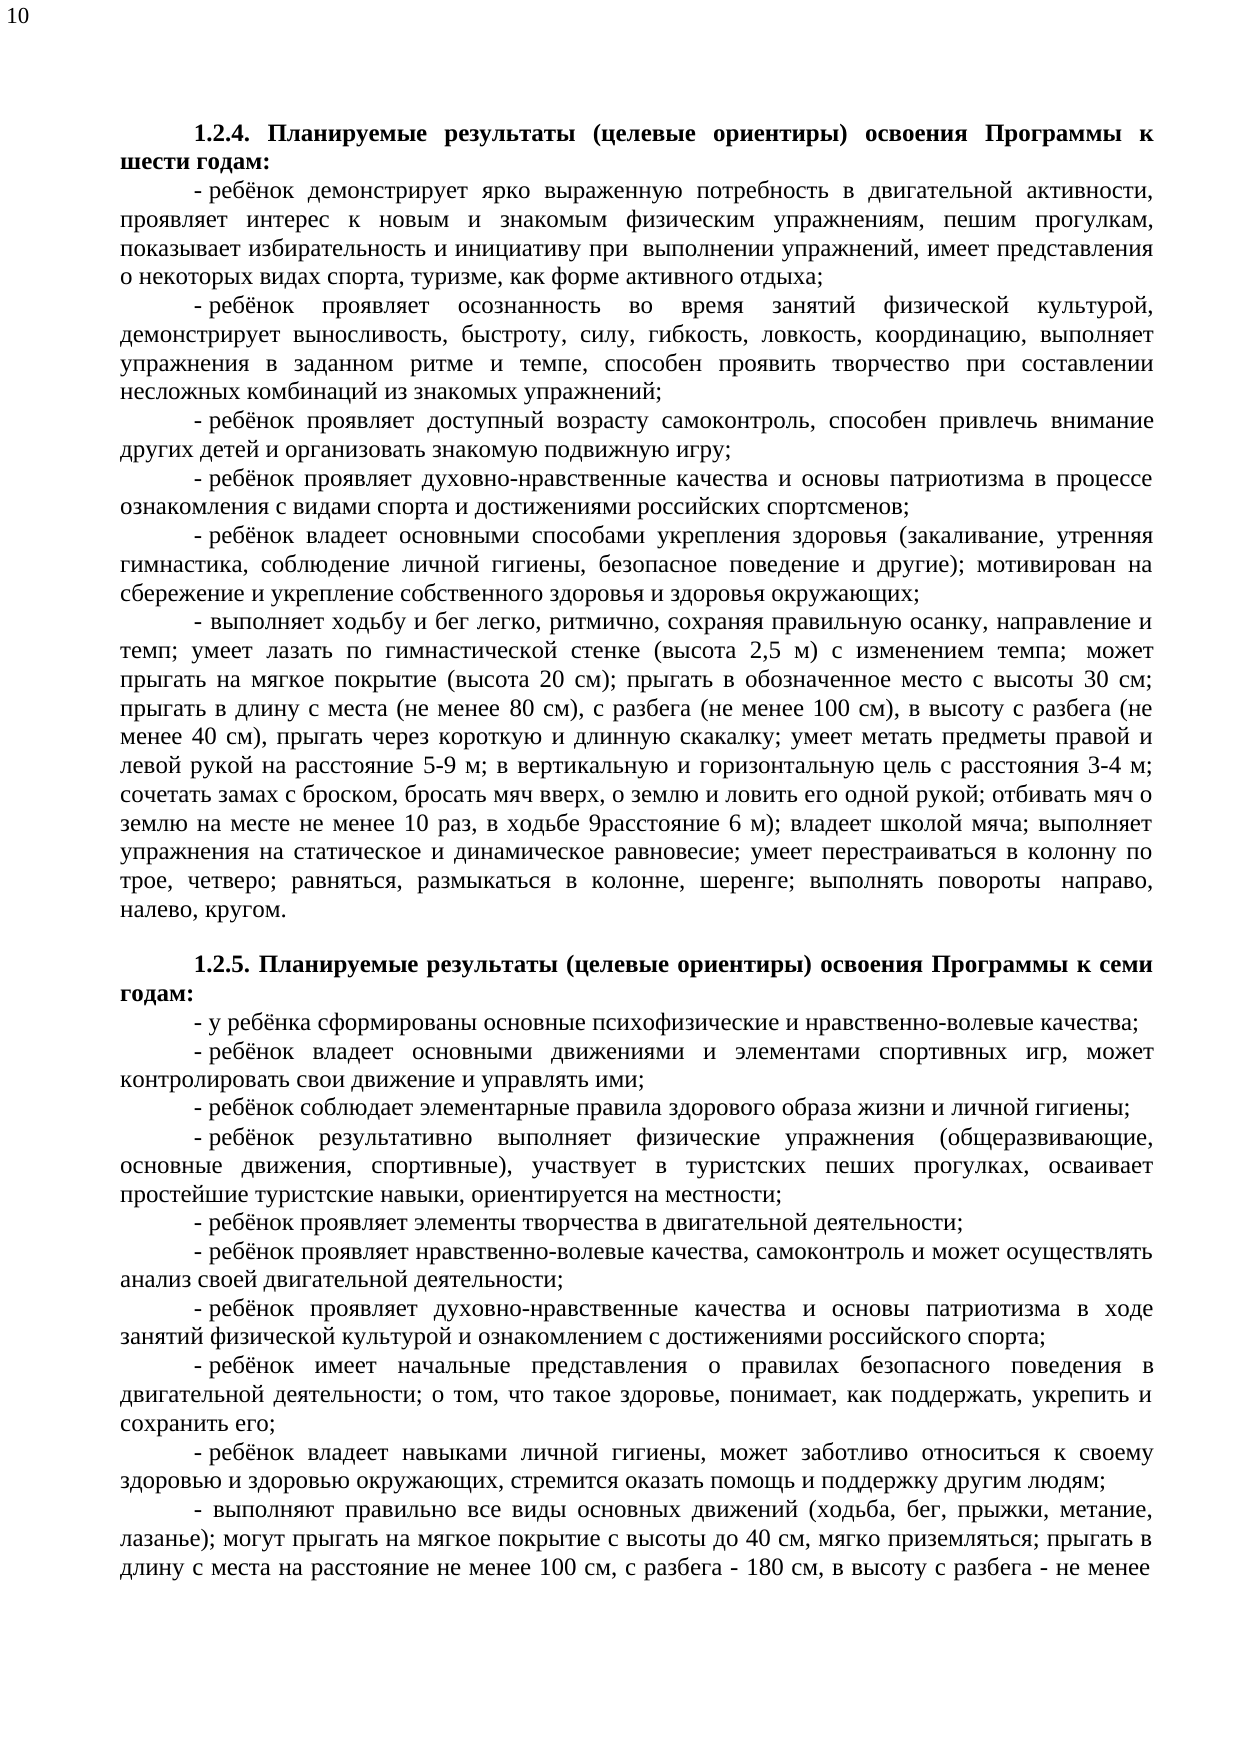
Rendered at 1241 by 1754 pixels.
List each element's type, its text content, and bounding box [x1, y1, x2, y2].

list ребёнок соблюдает элементарные правила здорового образа жизни и личной гигиены; [194, 1093, 1211, 1121]
list ребёнок проявляет осознанность во время занятий физической культурой, демонстрирует выносливость, быстроту, силу, гибкость, ловкость, координацию, выполняет упражнения в заданном ритме и темпе, способен проявить творчество при составлении несложных комбинаций из знакомых упражнений; [120, 290, 1154, 405]
list ребёнок проявляет нравственно-волевые качества, самоконтроль и может осуществлять анализ своей двигательной деятельности; [120, 1237, 1154, 1293]
list у ребёнка сформированы основные психофизические и нравственно-волевые качества; [194, 1007, 1211, 1036]
list ребёнок владеет основными способами укрепления здоровья (закаливание, утренняя гимнастика, соблюдение личной гигиены, безопасное поведение и другие); мотивирован на сбережение и укрепление собственного здоровья и здоровья окружающих; [120, 520, 1154, 606]
list выполняют правильно все виды основных движений (ходьба, бег, прыжки, метание, лазанье); могут прыгать на мягкое покрытие с высоты до 40 см, мягко приземляться; прыгать в длину с места на расстояние не менее 100 см, с разбега - 180 см, в высоту с разбега - не менее [120, 1494, 1154, 1581]
list ребёнок владеет основными движениями и элементами спортивных игр, может контролировать свои движение и управлять ими; [120, 1036, 1154, 1093]
list выполняет ходьбу и бег легко, ритмично, сохраняя правильную осанку, направление и темп; умеет лазать по гимнастической стенке (высота 2,5 м) с изменением темпа; может прыгать на мягкое покрытие (высота 20 см); прыгать в обозначенное место с высоты 30 см; прыгать в длину с места (не менее 80 см), с разбега (не менее 100 см), в высоту с разбега (не менее 40 см), прыгать через короткую и длинную скакалку; умеет метать предметы правой и левой рукой на расстояние 5-9 м; в вертикальную и горизонтальную цель с расстояния 3-4 м; сочетать замах с броском, бросать мяч вверх, о землю и ловить его одной рукой; отбивать мяч о землю на месте не менее 10 раз, в ходьбе 9расстояние 6 м); владеет школой мяча; выполняет упражнения на статическое и динамическое равновесие; умеет перестраиваться в колонну по трое, четверо; равняться, размыкаться в колонне, шеренге; выполнять повороты направо, налево, кругом. [120, 606, 1154, 923]
list ребёнок проявляет духовно-нравственные качества и основы патриотизма в ходе занятий физической культурой и ознакомлением с достижениями российского спорта; [120, 1294, 1154, 1350]
list ребёнок проявляет элементы творчества в двигательной деятельности; [194, 1208, 1211, 1236]
list ребёнок проявляет духовно-нравственные качества и основы патриотизма в процессе ознакомления с видами спорта и достижениями российских спортсменов; [120, 463, 1154, 520]
subtitle Планируемые результаты (целевые ориентиры) освоения Программы к семи годам: [120, 950, 1154, 1007]
list ребёнок имеет начальные представления о правилах безопасного поведения в двигательной деятельности; о том, что такое здоровье, понимает, как поддержать, укрепить и сохранить его; [120, 1351, 1154, 1437]
list ребёнок проявляет доступный возрасту самоконтроль, способен привлечь внимание других детей и организовать знакомую подвижную игру; [120, 405, 1154, 463]
list ребёнок результативно выполняет физические упражнения (общеразвивающие, основные движения, спортивные), участвует в туристских пеших прогулках, осваивает простейшие туристские навыки, ориентируется на местности; [120, 1122, 1154, 1208]
list ребёнок владеет навыками личной гигиены, может заботливо относиться к своему здоровью и здоровью окружающих, стремится оказать помощь и поддержку другим людям; [120, 1437, 1154, 1494]
subtitle Планируемые результаты (целевые ориентиры) освоения Программы к шести годам: [120, 118, 1154, 175]
list ребёнок демонстрирует ярко выраженную потребность в двигательной активности, проявляет интерес к новым и знакомым физическим упражнениям, пешим прогулкам, показывает избирательность и инициативу при выполнении упражнений, имеет представления о некоторых видах спорта, туризме, как форме активного отдыха; [120, 175, 1154, 290]
